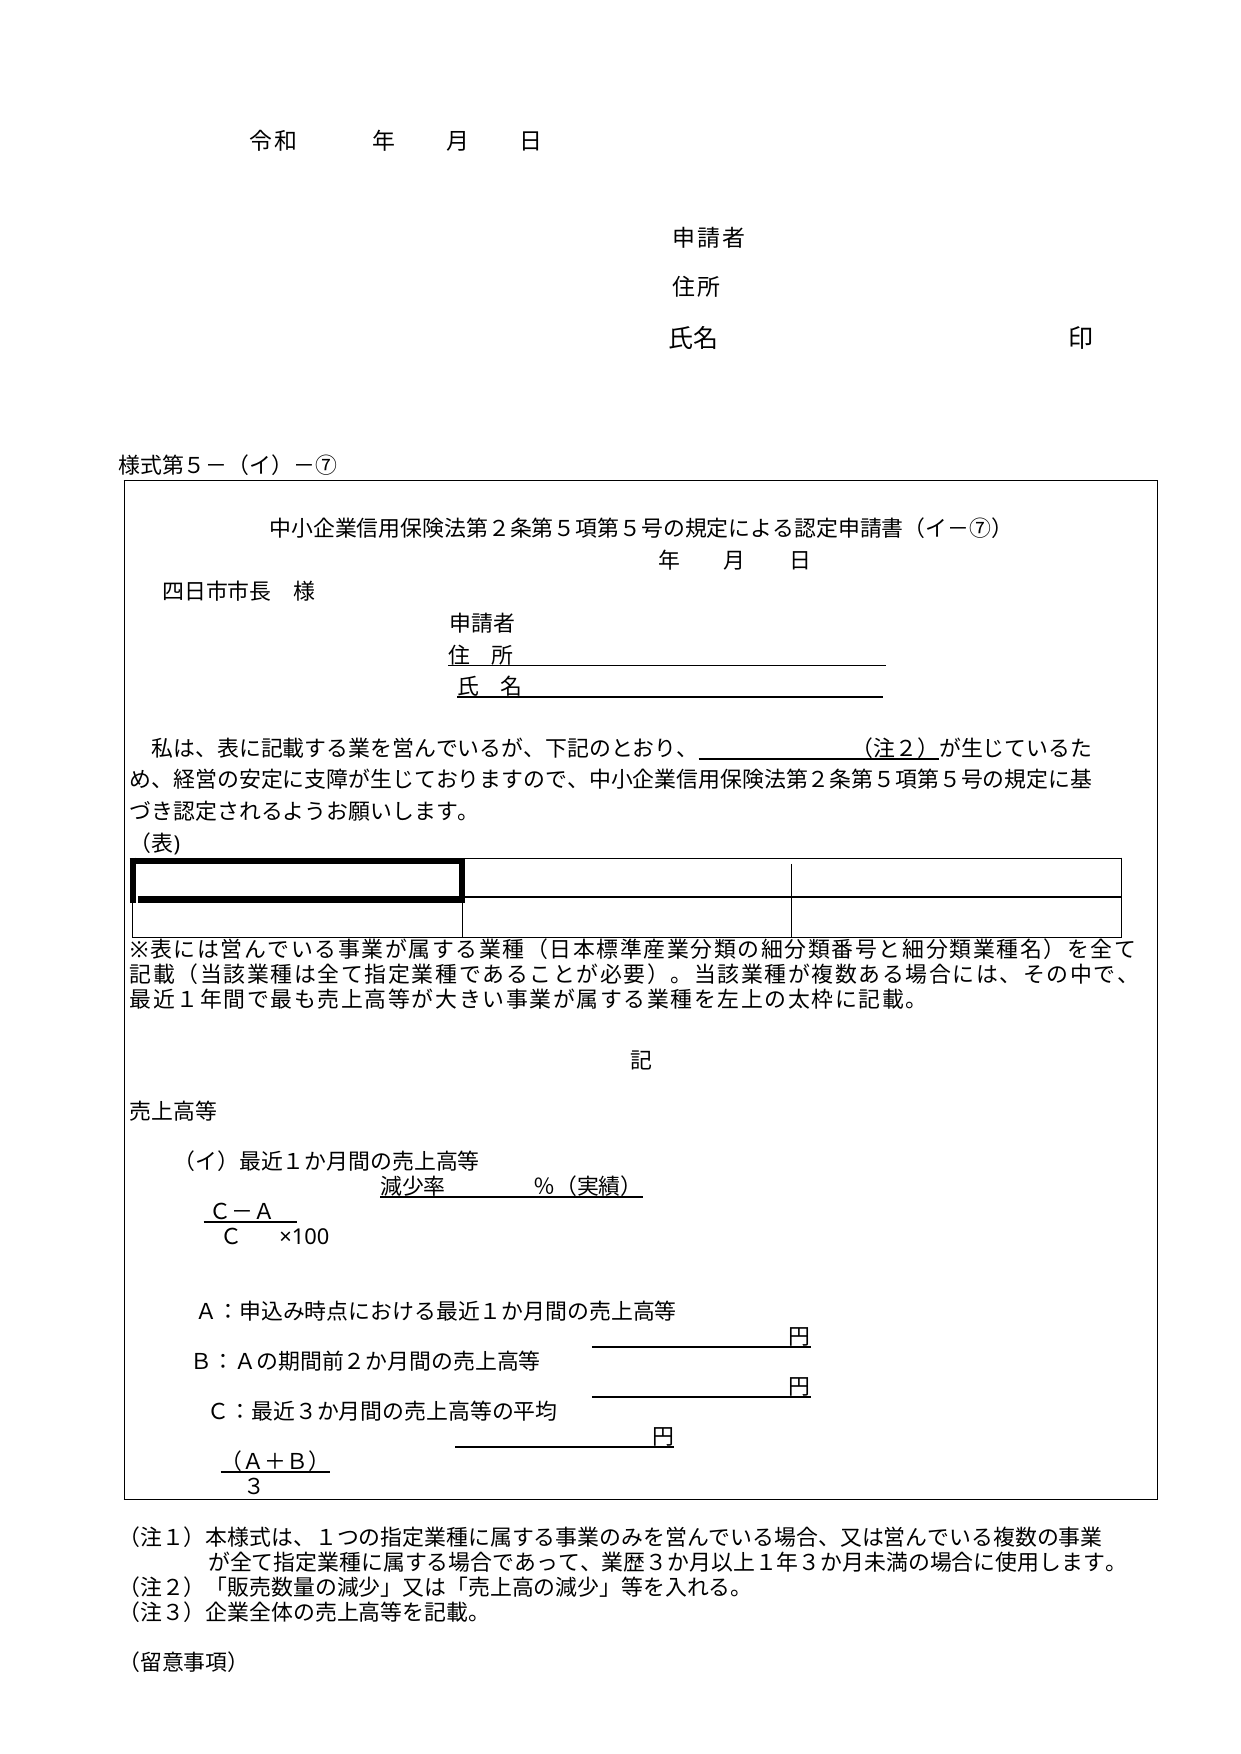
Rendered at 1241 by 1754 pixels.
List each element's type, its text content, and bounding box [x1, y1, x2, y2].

text （注２）「販売数量の減少」又は「売上高の減少」等を入れる。 [118, 1575, 1122, 1600]
text 住所 [620, 269, 996, 302]
text 様式第５－（イ）－⑦ [118, 449, 1122, 480]
text 令和 年 月 日 [118, 123, 996, 156]
table_header 中小企業信用保険法第２条第５項第５号の規定による認定申請書（イ－⑦） 年 月 日 四日市市長 様 申請者 住 所 氏 名 私は、表に記載する業を営んでいるが、下記のとおり、 （注２）が生じているため、経営の安定に支障が生じておりますので、中小企業信用保険法第２条第５項第５号の規定に基づき認定されるようお願いします。 （表) ※表には営んでいる事業が属する業種（日本標準産業分類の細分類番号と細分類業種名）を全て記載（当該業種は全て指定業種であることが必要）。当該業種が複数ある場合には、その中で、最近１年間で最も売上高等が大きい事業が属する業種を左上の太枠に記載。 記 売上高等 （イ）最近１か月間の売上高等 減少率 ％（実績） Ｃ－Ａ Ｃ ×100 Ａ：申込み時点における最近１か月間の売上高等 円 Ｂ：Ａの期間前２か月間の売上高等 円 Ｃ：最近３か月間の売上高等の平均 円 （Ａ＋Ｂ） ３ [125, 481, 1157, 1499]
text 氏名 印 [118, 319, 1122, 355]
text （注１）本様式は、１つの指定業種に属する事業のみを営んでいる場合、又は営んでいる複数の事業が全て指定業種に属する場合であって、業歴３か月以上１年３か月未満の場合に使用します。 [118, 1525, 1122, 1575]
text （留意事項） [118, 1650, 1122, 1675]
text （注３）企業全体の売上高等を記載。 [118, 1600, 1122, 1625]
text 申請者 [620, 219, 996, 253]
